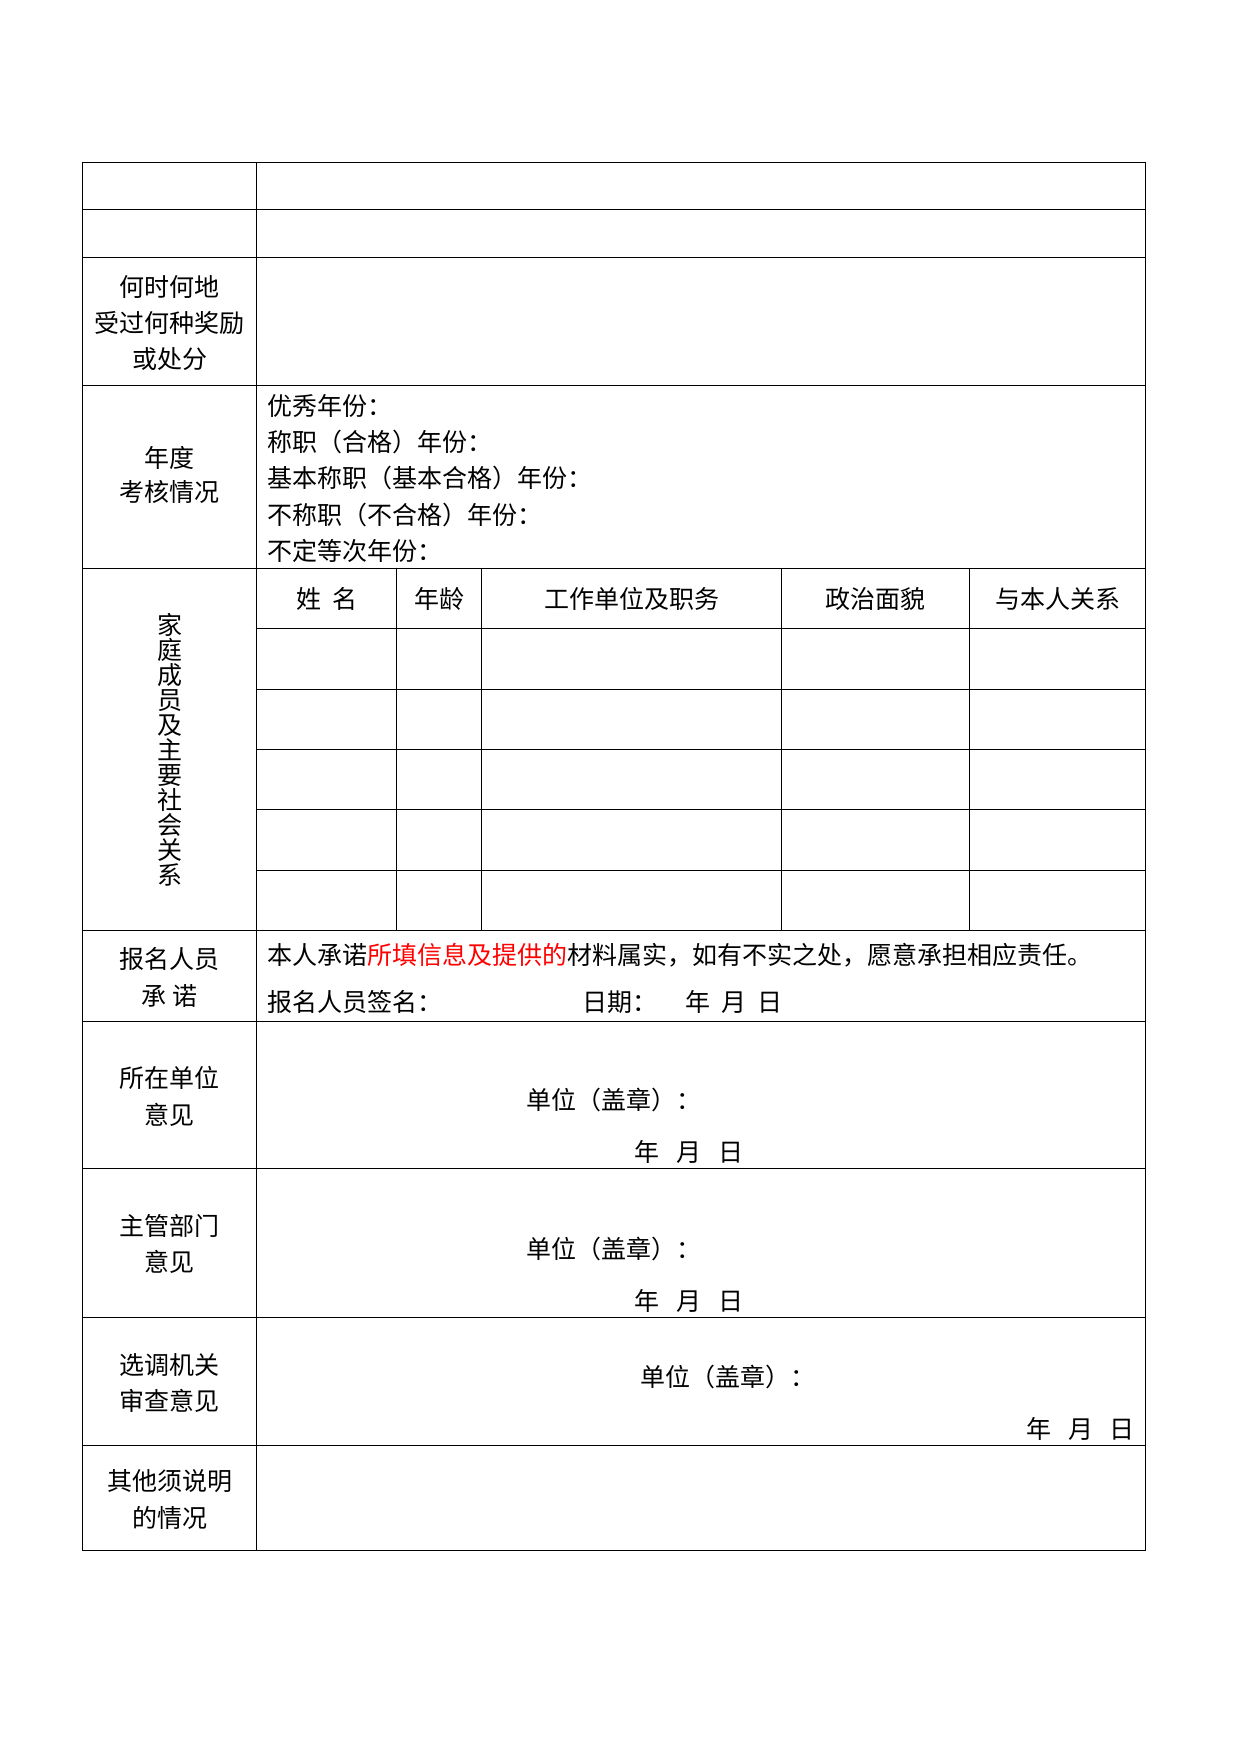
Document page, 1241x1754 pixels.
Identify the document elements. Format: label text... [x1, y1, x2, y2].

table_cell [970, 750, 1145, 809]
table_cell 政治面貌 [782, 569, 969, 628]
table_cell [257, 690, 396, 749]
table_cell 报名人员 承 诺 [83, 931, 256, 1021]
table_cell [782, 810, 969, 870]
table_cell [970, 810, 1145, 870]
table_cell [782, 871, 969, 930]
table_cell [397, 871, 481, 930]
table_cell [257, 750, 396, 809]
table_cell [482, 629, 781, 688]
table_cell [482, 871, 781, 930]
table_cell [397, 629, 481, 688]
table_cell [257, 629, 396, 688]
table_cell [83, 210, 256, 257]
table_cell 工作单位及职务 [482, 569, 781, 628]
table_cell [970, 871, 1145, 930]
table_cell 年度 考核情况 [83, 386, 256, 568]
table_cell 年龄 [397, 569, 481, 628]
table_cell 主管部门 意见 [83, 1169, 256, 1317]
table_cell 家庭成员及主要社会关系 [83, 569, 256, 930]
table_cell 姓 名 [257, 569, 396, 628]
table_cell [257, 163, 1145, 209]
table_cell [257, 258, 1145, 385]
table_cell 与本人关系 [970, 569, 1145, 628]
table_cell [782, 750, 969, 809]
table_cell 单位（盖章）： 年 月 日 [257, 1022, 1145, 1168]
table_cell 所在单位 意见 [83, 1022, 256, 1168]
table_cell 单位（盖章）： 年 月 日 [257, 1318, 1145, 1445]
table_cell [782, 629, 969, 688]
table_cell 选调机关 审查意见 [83, 1318, 256, 1445]
table_cell 何时何地 受过何种奖励或处分 [83, 258, 256, 385]
table_cell 本人承诺所填信息及提供的材料属实，如有不实之处，愿意承担相应责任。 报名人员签名： 日期： 年 月 日 [257, 931, 1145, 1021]
table_cell 优秀年份： 称职（合格）年份： 基本称职（基本合格）年份： 不称职（不合格）年份： 不定等次年份： [257, 386, 1145, 568]
table_cell [482, 810, 781, 870]
table_cell [970, 629, 1145, 688]
table_cell [482, 750, 781, 809]
table_cell [397, 810, 481, 870]
table_cell [257, 810, 396, 870]
table_cell 单位（盖章）： 年 月 日 [257, 1169, 1145, 1317]
table_cell 其他须说明 的情况 [83, 1446, 256, 1550]
table_cell [257, 871, 396, 930]
table_cell [257, 1446, 1145, 1550]
table_cell [257, 210, 1145, 257]
table_cell [397, 690, 481, 749]
table_cell [83, 163, 256, 209]
table_cell [482, 690, 781, 749]
table_cell [397, 750, 481, 809]
table_cell [782, 690, 969, 749]
table_cell [970, 690, 1145, 749]
